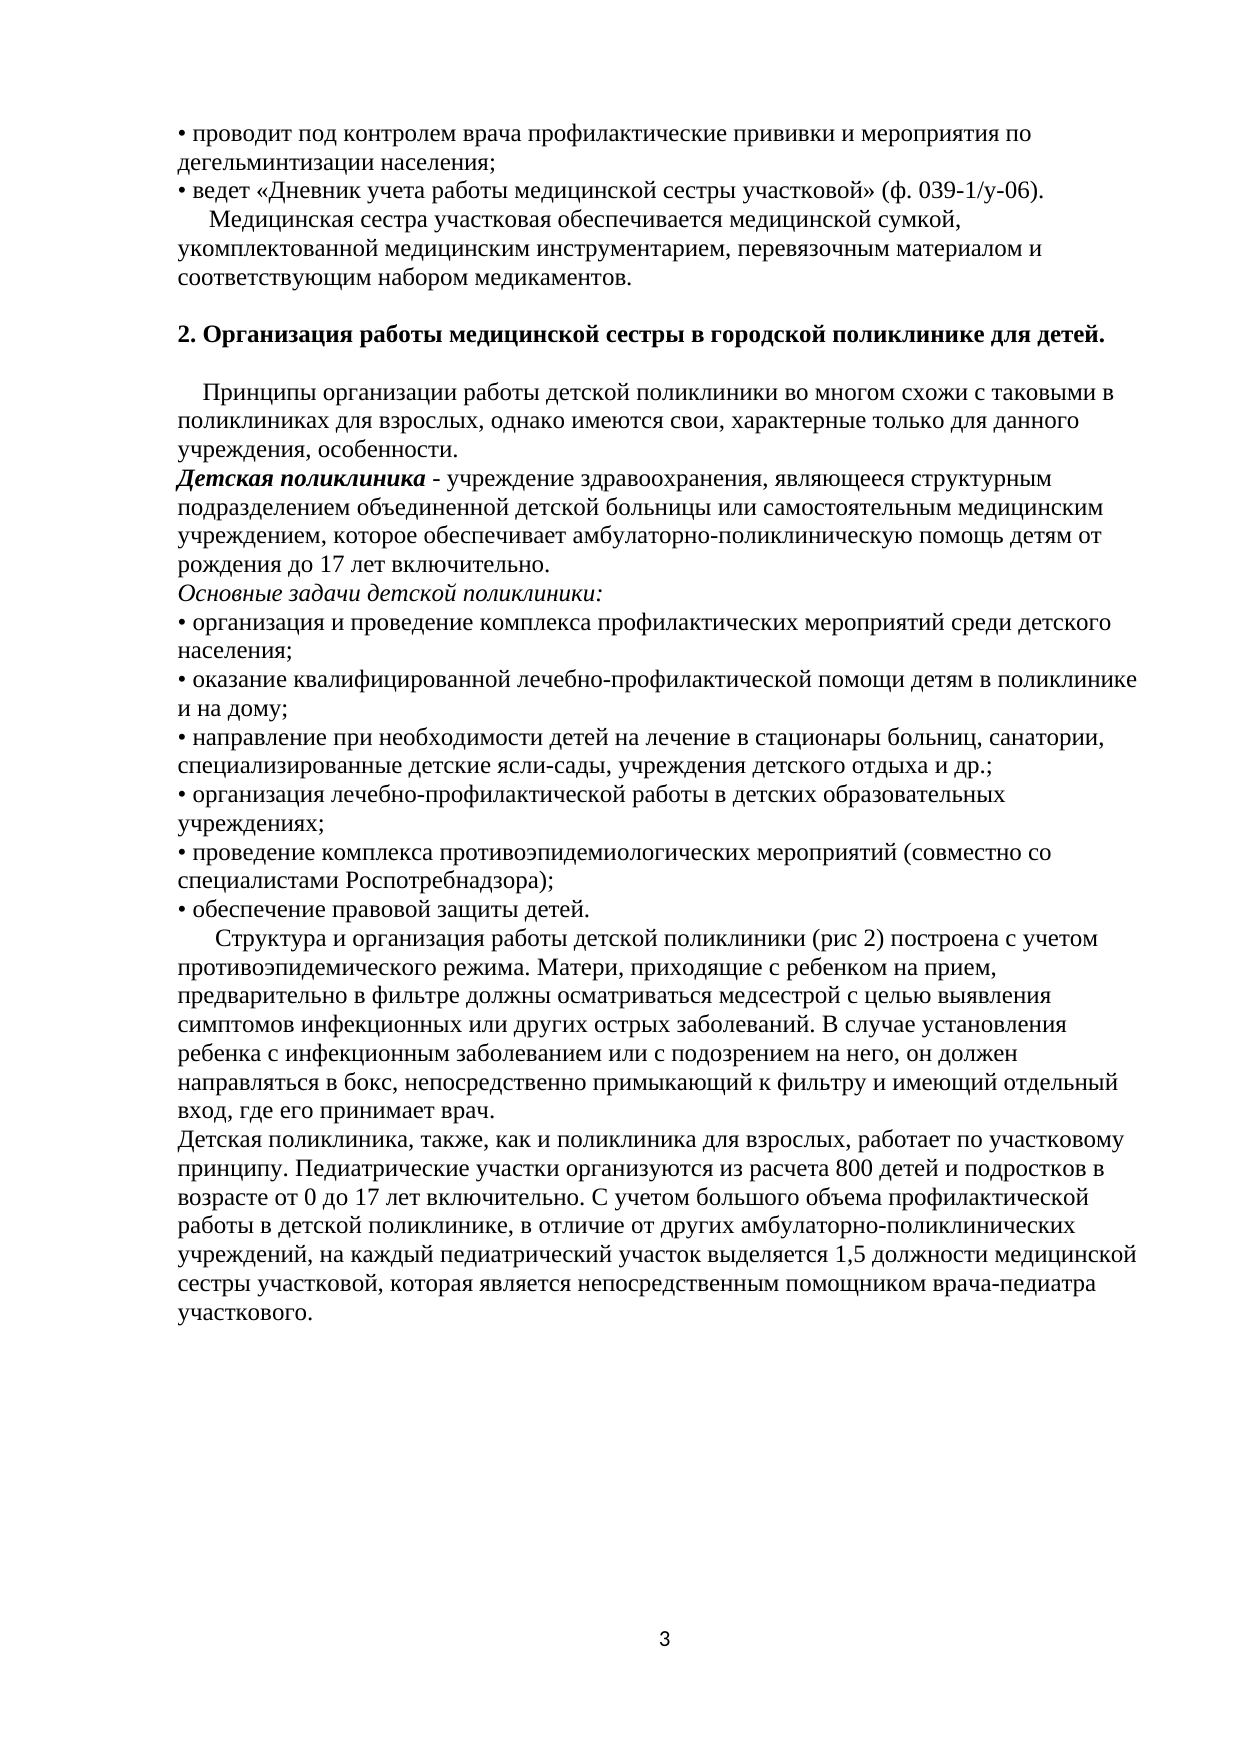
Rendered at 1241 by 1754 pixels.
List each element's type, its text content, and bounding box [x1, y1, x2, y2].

text Принципы организации работы детской поликлиники во многом схожи с таковыми в поликлиниках для взрослых, однако имеются свои, характерные только для данного учреждения, особенности. [177, 377, 1152, 463]
text • проведение комплекса противоэпидемиологических мероприятий (совместно со специалистами Роспотребнадзора); [177, 837, 1152, 894]
text 2. Организация работы медицинской сестры в городской поликлинике для детей. [177, 319, 1152, 348]
text • организация и проведение комплекса профилактических мероприятий среди детского населения; [177, 607, 1152, 664]
text • ведет «Дневник учета работы медицинской сестры участковой» (ф. 039-1/у-06). [177, 176, 1152, 204]
text • оказание квалифицированной лечебно-профилактической помощи детям в поликлинике и на дому; [177, 664, 1152, 722]
text • организация лечебно-профилактической работы в детских образовательных учреждениях; [177, 779, 1152, 837]
text Основные задачи детской поликлиники: [177, 578, 1152, 607]
text • проводит под контролем врача профилактические прививки и мероприятия по дегельминтизации населения; [177, 118, 1152, 176]
text • направление при необходимости детей на лечение в стационары больниц, санатории, специализированные детские ясли-сады, учреждения детского отдыха и др.; [177, 722, 1152, 779]
text Медицинская сестра участковая обеспечивается медицинской сумкой, укомплектованной медицинским инструментарием, перевязочным материалом и соответствующим набором медикаментов. [177, 204, 1152, 291]
text Структура и организация работы детской поликлиники (рис 2) построена с учетом противоэпидемического режима. Матери, приходящие с ребенком на прием, предварительно в фильтре должны осматриваться медсестрой с целью выявления симптомов инфекционных или других острых заболеваний. В случае установления ребенка с инфекционным заболеванием или с подозрением на него, он должен направляться в бокс, непосредственно примыкающий к фильтру и имеющий отдельный вход, где его принимает врач. [177, 923, 1152, 1124]
text Детская поликлиника, также, как и поликлиника для взрослых, работает по участковому принципу. Педиатрические участки организуются из расчета 800 детей и подростков в возрасте от 0 до 17 лет включительно. С учетом большого объема профилактической работы в детской поликлинике, в отличие от других амбулаторно-поликлинических учреждений, на каждый педиатрический участок выделяется 1,5 должности медицинской сестры участковой, которая является непосредственным помощником врача-педиатра участкового. [177, 1124, 1152, 1326]
text • обеспечение правовой защиты детей. [177, 894, 1152, 923]
text Детская поликлиника - учреждение здравоохранения, являющееся структурным подразделением объединенной детской больницы или самостоятельным медицинским учреждением, которое обеспечивает амбулаторно-поликлиническую помощь детям от рождения до 17 лет включительно. [177, 463, 1152, 578]
